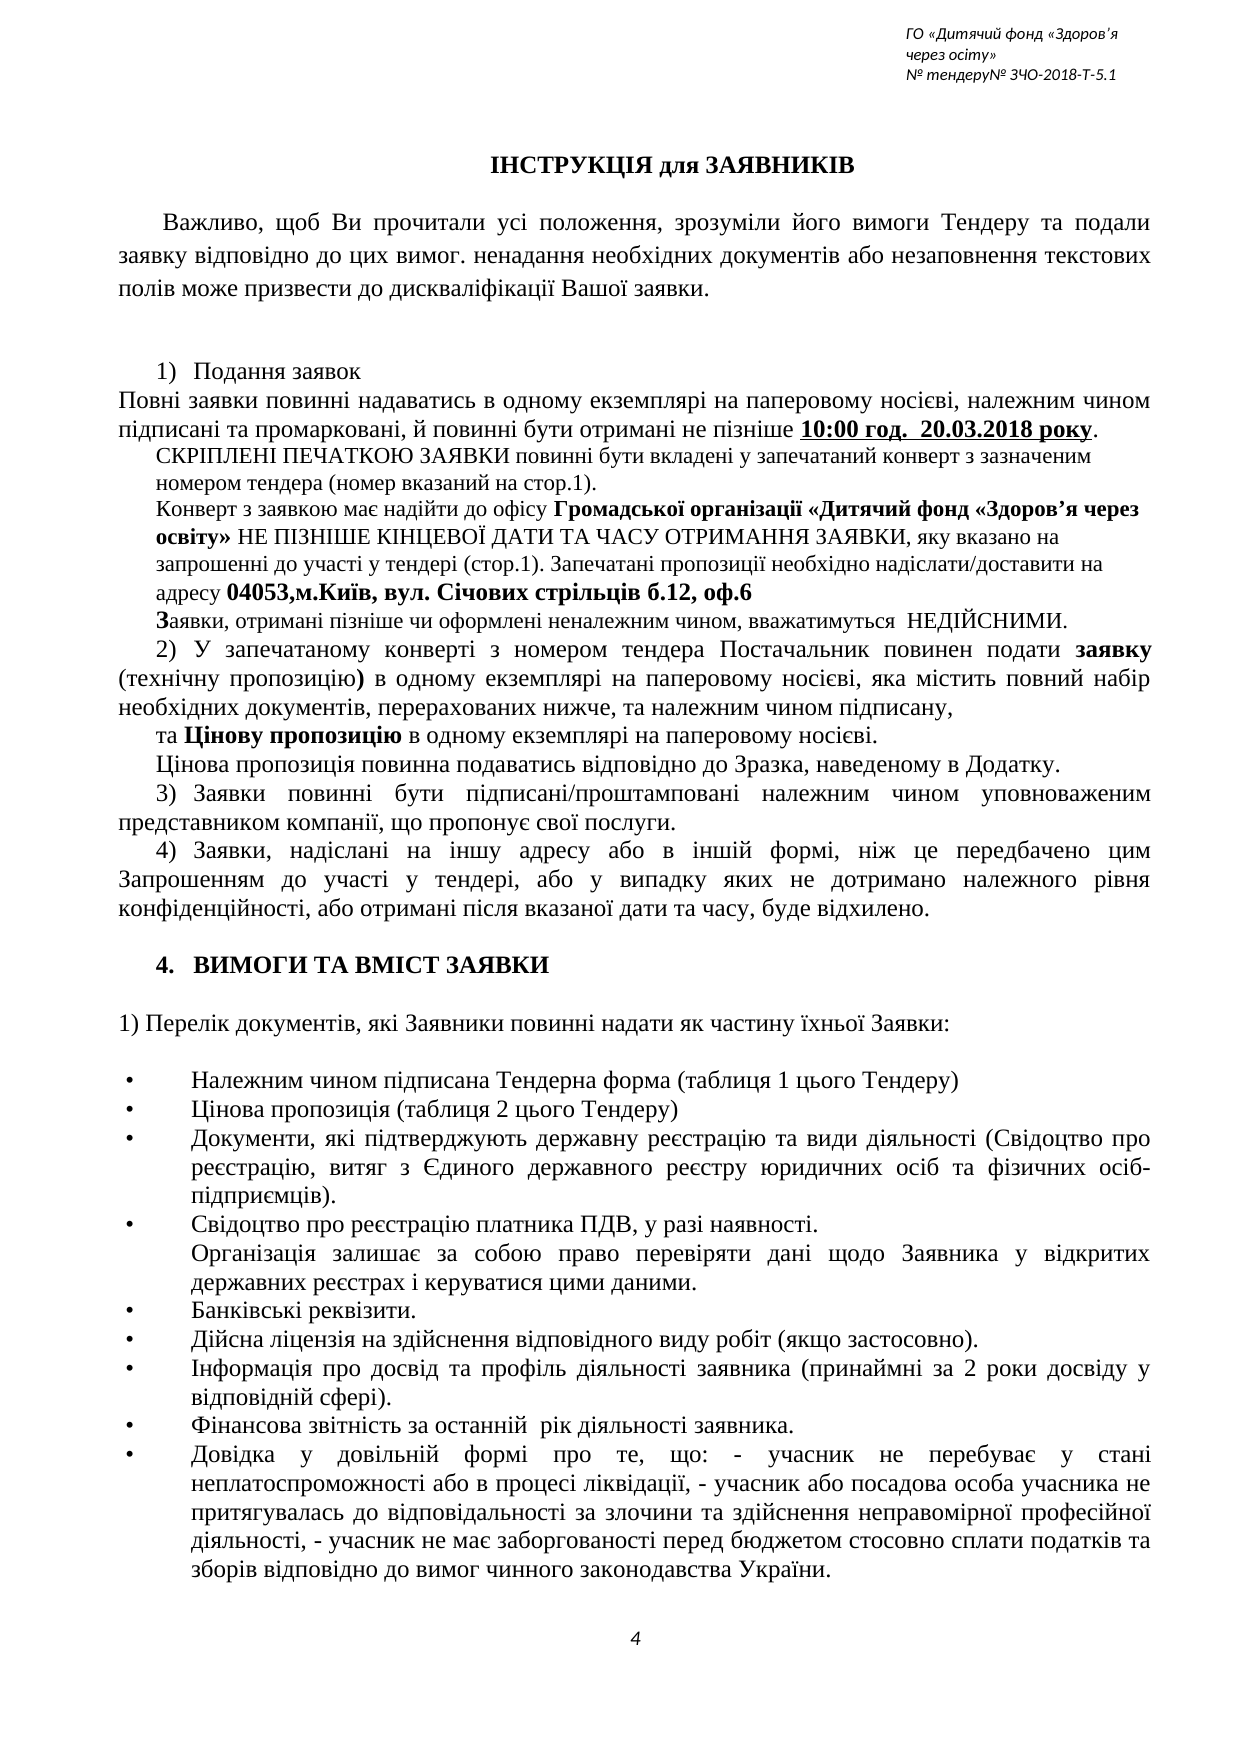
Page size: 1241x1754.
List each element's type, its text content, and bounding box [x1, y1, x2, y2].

text Організація залишає за собою право перевіряти дані щодо Заявника у відкритих державних реєстрах і керуватися цими даними. [191, 1238, 1152, 1295]
list Довідка у довільній формі про те, що: - учасник не перебуває у стані неплатоспроможності або в процесі ліквідації, - учасник або посадова особа учасника не притягувалась до відповідальності за злочини та здійснення неправомірної професійної діяльності, - учасник не має заборгованості перед бюджетом стосовно сплати податків та зборів відповідно до вимог чинного законодавства України. [125, 1439, 1152, 1583]
list Документи, які підтверджують державну реєстрацію та види діяльності (Свідоцтво про реєстрацію, витяг з Єдиного державного реєстру юридичних осіб та фізичних осіб-підприємців). [125, 1123, 1152, 1209]
text ІНСТРУКЦІЯ для ЗАЯВНИКІВ [193, 150, 1152, 179]
list Належним чином підписана Тендерна форма (таблиця 1 цього Тендеру) [125, 1065, 1152, 1094]
text Важливо, щоб Ви прочитали усі положення, зрозуміли його вимоги Тендеру та подали заявку відповідно до цих вимог. ненадання необхідних документів або незаповнення текстових полів може призвести до дискваліфікації Вашої заявки. [118, 207, 1152, 302]
list Подання заявок [156, 356, 1152, 385]
list Цінова пропозиція (таблиця 2 цього Тендеру) [125, 1094, 1152, 1123]
list Фінансова звітність за останній рік діяльності заявника. [125, 1410, 1152, 1439]
text та Цінову пропозицію в одному екземплярі на паперовому носієві. [156, 720, 1152, 749]
text Цінова пропозиція повинна подаватись відповідно до Зразка, наведеному в Додатку. [156, 749, 1152, 778]
text Повні заявки повинні надаватись в одному екземплярі на паперовому носієві, належним чином підписані та промарковані, й повинні бути отримані не пізніше 10:00 год. 20.03.2018 року. [118, 385, 1152, 442]
list Інформація про досвід та профіль діяльності заявника (принаймні за 2 роки досвіду у відповідній сфері). [125, 1353, 1152, 1410]
list У запечатаному конверті з номером тендера Постачальник повинен подати заявку (технічну пропозицію) в одному екземплярі на паперовому носієві, яка містить повний набір необхідних документів, перерахованих нижче, та належним чином підписану, [118, 634, 1152, 720]
list ВИМОГИ ТА ВМІСТ ЗАЯВКИ [156, 950, 1152, 979]
list Заявки повинні бути підписані/проштамповані належним чином уповноваженим представником компанії, що пропонує свої послуги. [118, 778, 1152, 835]
list Банківські реквізити. [125, 1295, 1152, 1324]
text 1) Перелік документів, які Заявники повинні надати як частину їхньої Заявки: [118, 1008, 1152, 1037]
text Конверт з заявкою має надійти до офісу Громадської організації «Дитячий фонд «Здоров’я через освіту» НЕ ПІЗНІШЕ КІНЦЕВОЇ ДАТИ ТА ЧАСУ ОТРИМАННЯ ЗАЯВКИ, яку вказано на запрошенні до участі у тендері (стор.1). Запечатані пропозиції необхідно надіслати/доставити на адресу 04053,м.Київ, вул. Січових стрільців б.12, оф.6 [156, 495, 1152, 605]
list Дійсна ліцензія на здійснення відповідного виду робіт (якщо застосовно). [125, 1324, 1152, 1353]
text Заявки, отримані пізніше чи оформлені неналежним чином, вважатимуться НЕДІЙСНИМИ. [156, 605, 1152, 634]
list Свідоцтво про реєстрацію платника ПДВ, у разі наявності. [125, 1209, 1152, 1238]
text СКРІПЛЕНІ ПЕЧАТКОЮ ЗАЯВКИ повинні бути вкладені у запечатаний конверт з зазначеним номером тендера (номер вказаний на стор.1). [156, 442, 1152, 495]
list Заявки, надіслані на іншу адресу або в іншій формі, ніж це передбачено цим Запрошенням до участі у тендері, або у випадку яких не дотримано належного рівня конфіденційності, або отримані після вказаної дати та часу, буде відхилено. [118, 835, 1152, 922]
